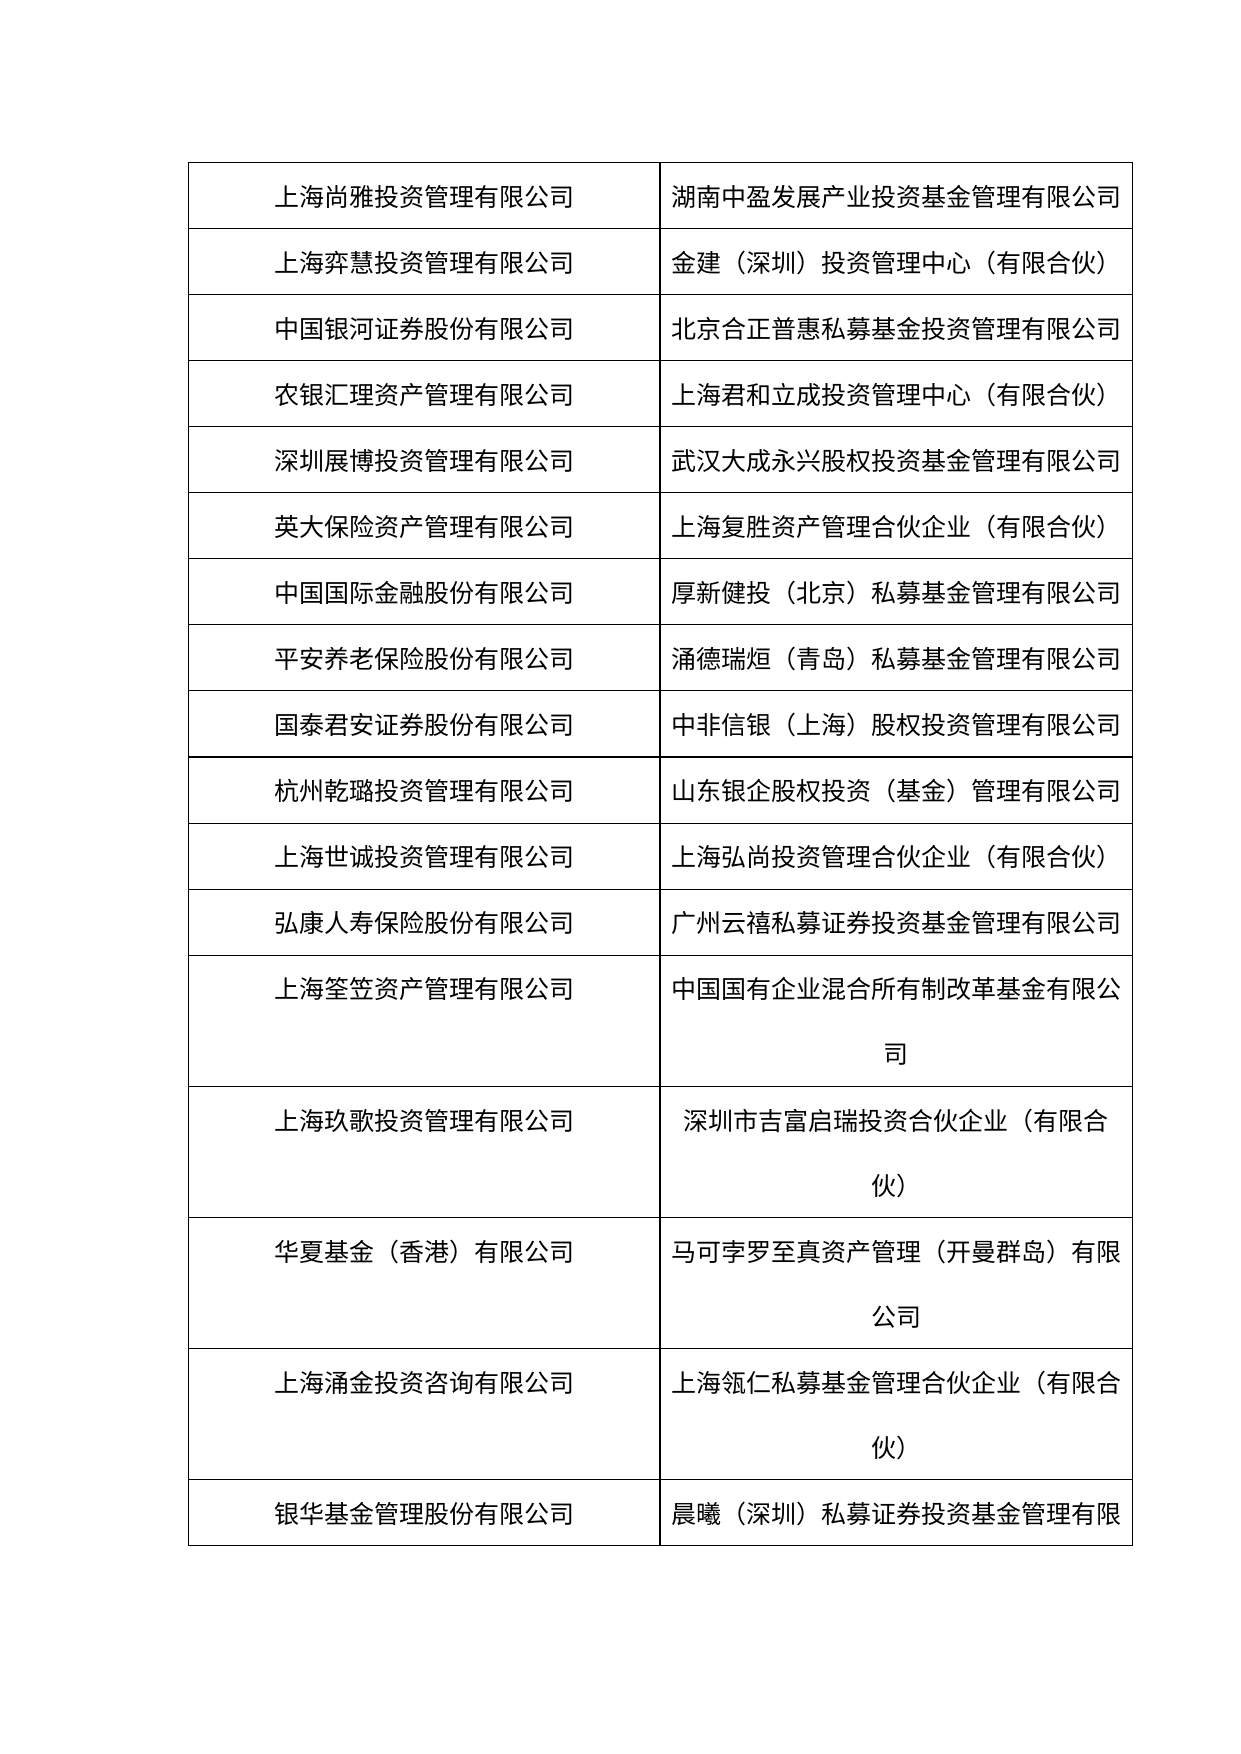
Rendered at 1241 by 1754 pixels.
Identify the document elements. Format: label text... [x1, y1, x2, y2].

table_cell 银华基金管理股份有限公司 [189, 1480, 659, 1545]
table_cell 山东银企股权投资（基金）管理有限公司 [661, 758, 1132, 822]
table_cell 农银汇理资产管理有限公司 [189, 361, 659, 426]
table_cell 湖南中盈发展产业投资基金管理有限公司 [661, 163, 1132, 228]
table_cell 深圳展博投资管理有限公司 [189, 427, 659, 492]
table_cell 上海弈慧投资管理有限公司 [189, 229, 659, 294]
table_cell 杭州乾璐投资管理有限公司 [189, 758, 659, 822]
table_cell 上海君和立成投资管理中心（有限合伙） [661, 361, 1132, 426]
table_cell 平安养老保险股份有限公司 [189, 625, 659, 690]
table_cell 上海玖歌投资管理有限公司 [189, 1087, 659, 1217]
table_cell 中非信银（上海）股权投资管理有限公司 [661, 691, 1132, 756]
table_cell 武汉大成永兴股权投资基金管理有限公司 [661, 427, 1132, 492]
table_cell 深圳市吉富启瑞投资合伙企业（有限合伙） [661, 1087, 1132, 1217]
table_cell 涌德瑞烜（青岛）私募基金管理有限公司 [661, 625, 1132, 690]
table_cell 上海涌金投资咨询有限公司 [189, 1349, 659, 1479]
table_cell 上海世诚投资管理有限公司 [189, 824, 659, 888]
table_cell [661, 1480, 1132, 1545]
table_cell 广州云禧私募证券投资基金管理有限公司 [661, 890, 1132, 954]
table_cell 金建（深圳）投资管理中心（有限合伙） [661, 229, 1132, 294]
table_cell 上海瓴仁私募基金管理合伙企业（有限合伙） [661, 1349, 1132, 1479]
table_cell 英大保险资产管理有限公司 [189, 493, 659, 558]
table_cell 上海复胜资产管理合伙企业（有限合伙） [661, 493, 1132, 558]
table_cell 北京合正普惠私募基金投资管理有限公司 [661, 295, 1132, 360]
table_cell 上海筌笠资产管理有限公司 [189, 956, 659, 1086]
table_cell 弘康人寿保险股份有限公司 [189, 890, 659, 954]
table_cell 国泰君安证券股份有限公司 [189, 691, 659, 756]
table_cell 马可孛罗至真资产管理（开曼群岛）有限公司 [661, 1218, 1132, 1348]
table_cell 中国国有企业混合所有制改革基金有限公司 [661, 956, 1132, 1086]
table_cell 中国银河证券股份有限公司 [189, 295, 659, 360]
table_cell 华夏基金（香港）有限公司 [189, 1218, 659, 1348]
table_cell 厚新健投（北京）私募基金管理有限公司 [661, 559, 1132, 624]
table_cell 上海弘尚投资管理合伙企业（有限合伙） [661, 824, 1132, 888]
table_cell 中国国际金融股份有限公司 [189, 559, 659, 624]
table_cell 上海尚雅投资管理有限公司 [189, 163, 659, 228]
